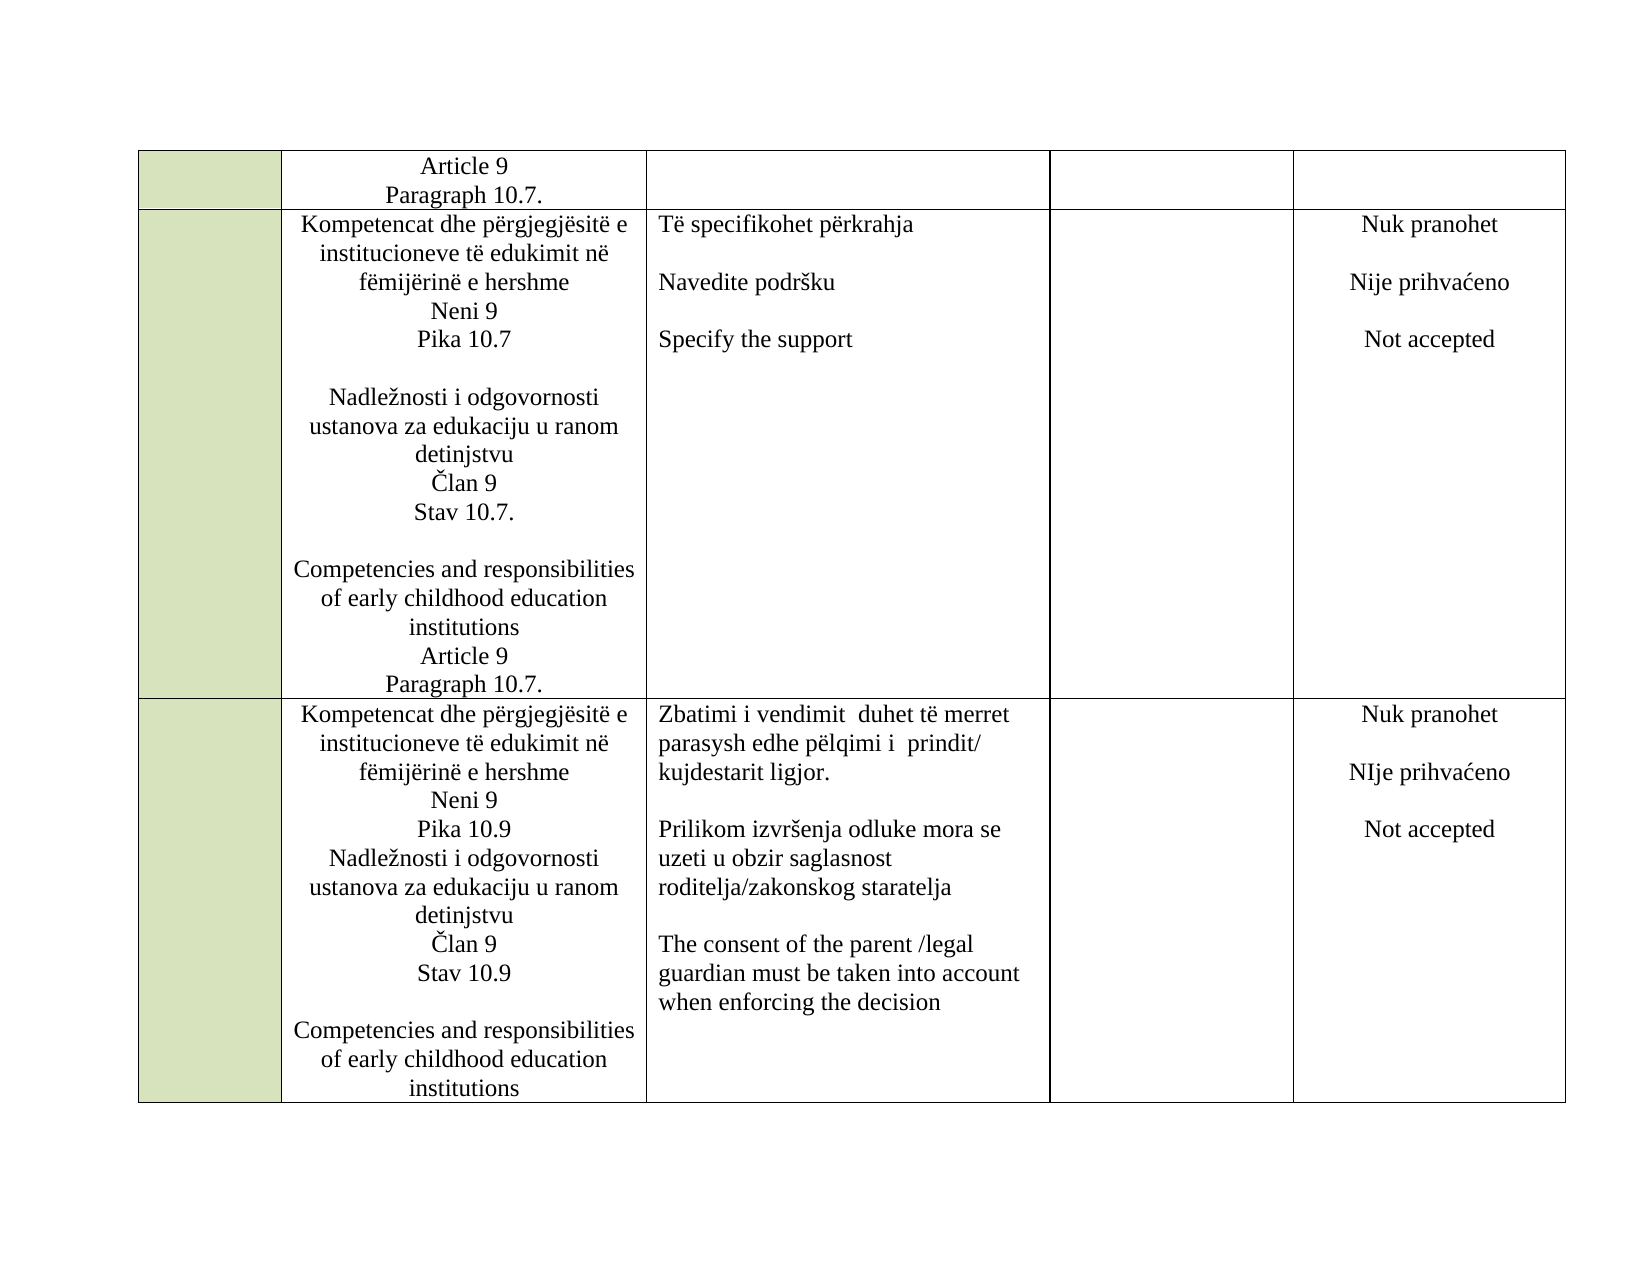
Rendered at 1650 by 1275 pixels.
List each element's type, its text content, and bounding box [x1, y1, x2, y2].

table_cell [282, 151, 646, 208]
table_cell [1294, 151, 1565, 208]
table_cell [647, 151, 1049, 208]
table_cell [647, 699, 1049, 1102]
table_cell [139, 210, 281, 698]
table_cell [139, 151, 281, 208]
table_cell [1294, 699, 1565, 1102]
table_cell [282, 699, 646, 1102]
table_cell [1051, 210, 1293, 698]
table_cell [1051, 151, 1293, 208]
table_cell Nuk pranohet Nije prihvaćeno Not accepted [1294, 210, 1565, 698]
table_cell Të specifikohet përkrahja Navedite podršku Specify the support [647, 210, 1049, 698]
table_cell [139, 699, 281, 1102]
table_cell [1051, 699, 1293, 1102]
